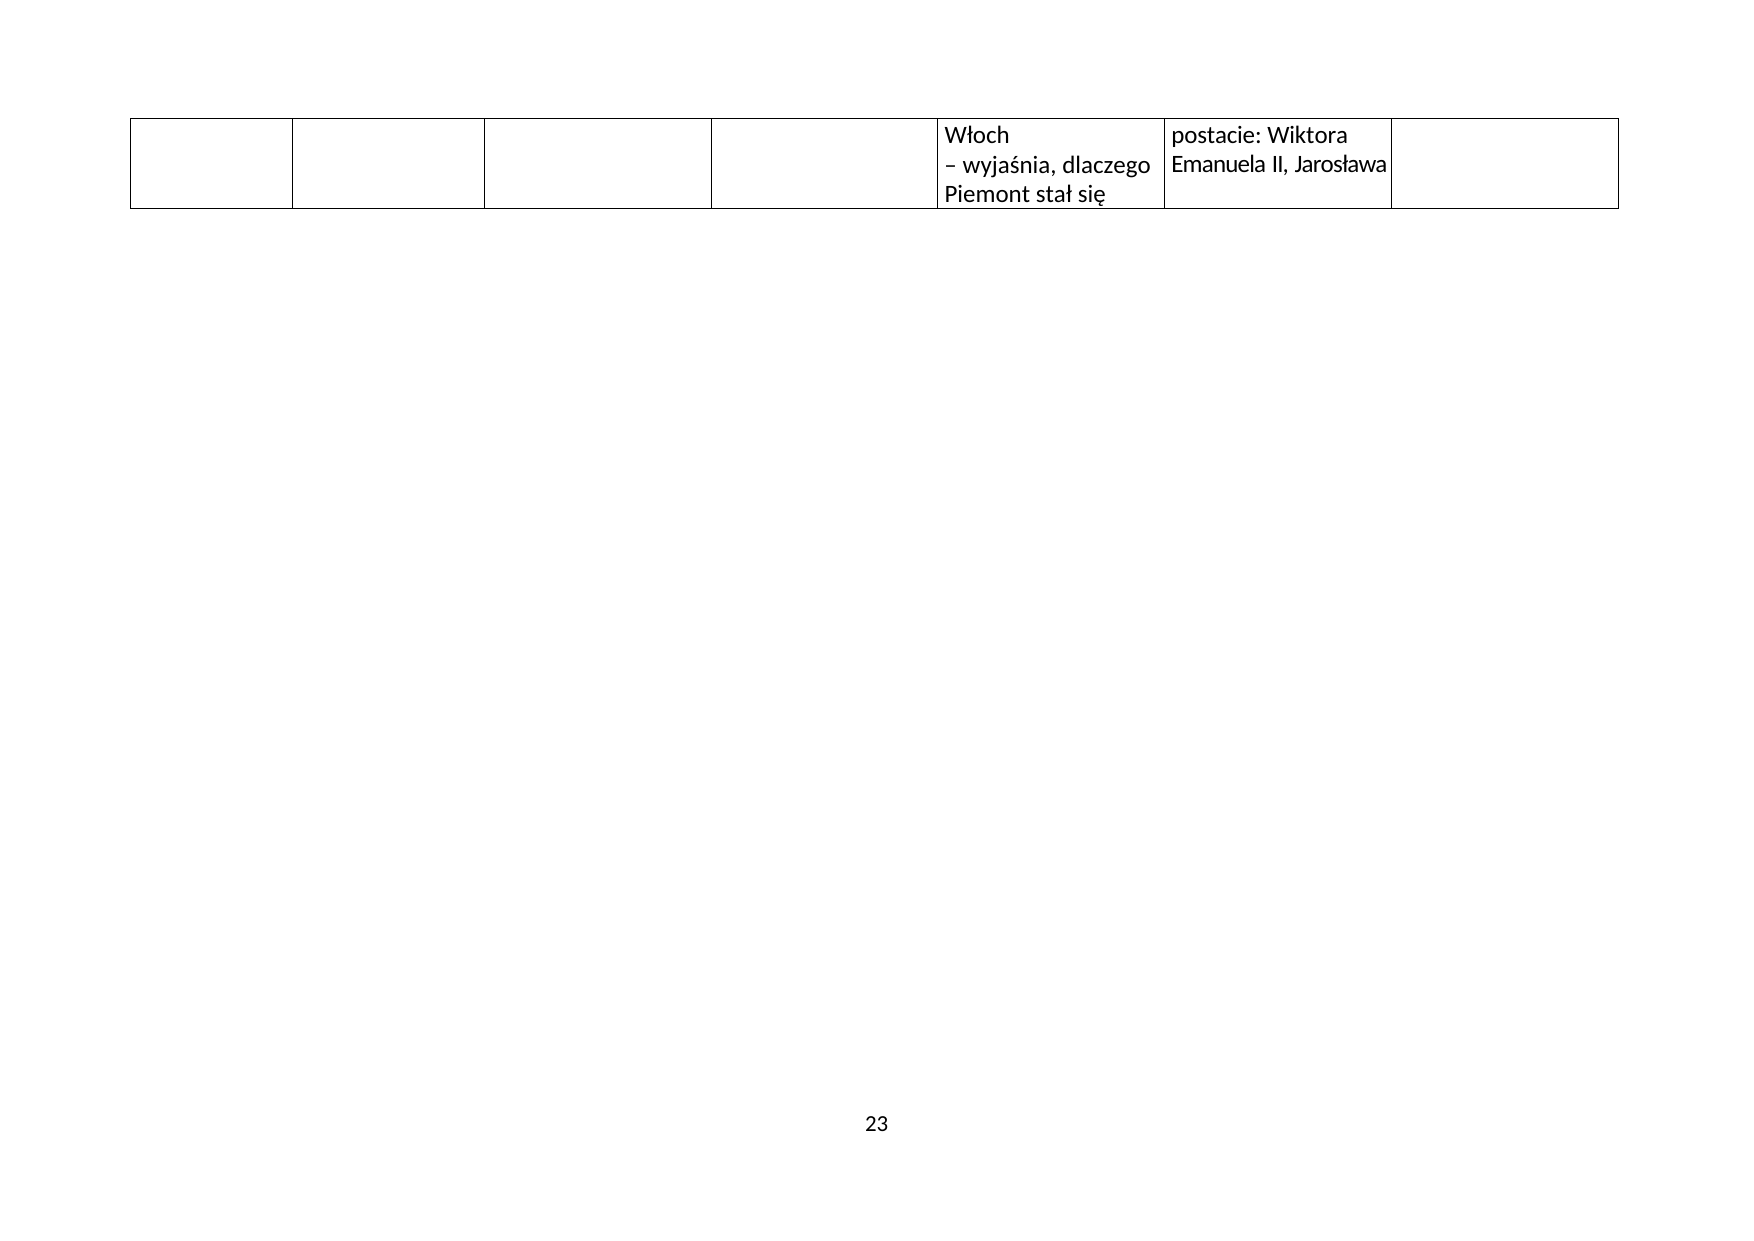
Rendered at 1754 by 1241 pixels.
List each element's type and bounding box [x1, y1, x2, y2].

table_cell [485, 119, 711, 208]
table_cell [712, 119, 937, 208]
table_cell [938, 119, 1164, 208]
table_cell [1392, 119, 1618, 208]
table_cell [131, 119, 292, 208]
table_cell [1165, 119, 1391, 208]
table_cell [293, 119, 484, 208]
